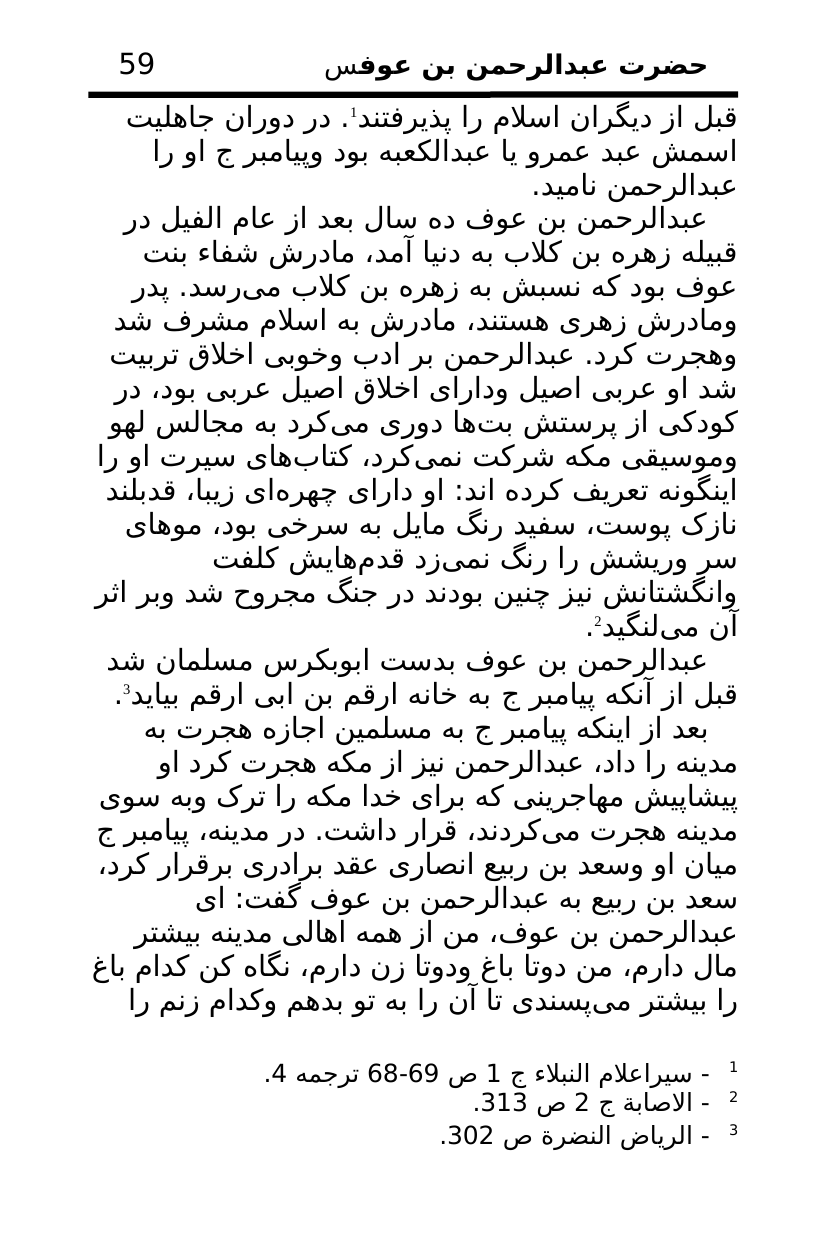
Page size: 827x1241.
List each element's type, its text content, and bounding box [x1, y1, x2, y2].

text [89, 100, 738, 202]
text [89, 711, 738, 1017]
text عبدالرحمن بن عوف بدست ابوبکرس مسلمان شد قبل از آنکه پیامبر ج به خانه ارقم بن ابی ارقم بیاید. [89, 643, 738, 711]
text عبدالرحمن بن عوف ده سال بعد از عام الفیل در قبیله زهره بن کلاب به دنیا آمد، مادرش شفاء بنت عوف بود که نسبش به زهره بن کلاب می‌رسد. پدر ومادرش زهری هستند، مادرش به اسلام مشرف شد وهجرت کرد. عبدالرحمن بر ادب وخوبی اخلاق تربیت شد او عربی اصیل ودارای اخلاق اصیل عربی بود، در کودکی از پرستش بت‌ها دوری می‌کرد به مجالس لهو وموسیقی مکه شرکت نمی‌کرد، کتاب‌های سیرت او را اینگونه تعریف کرده اند: او دارای چهره‌ای زیبا، قدبلند نازک پوست، سفید رنگ مایل به سرخی بود، موهای سر وریشش را رنگ نمی‌زد قدم‌هایش کلفت وانگشتانش نیز چنین بودند در جنگ مجروح شد وبر اثر آن می‌لنگید. [89, 202, 738, 643]
